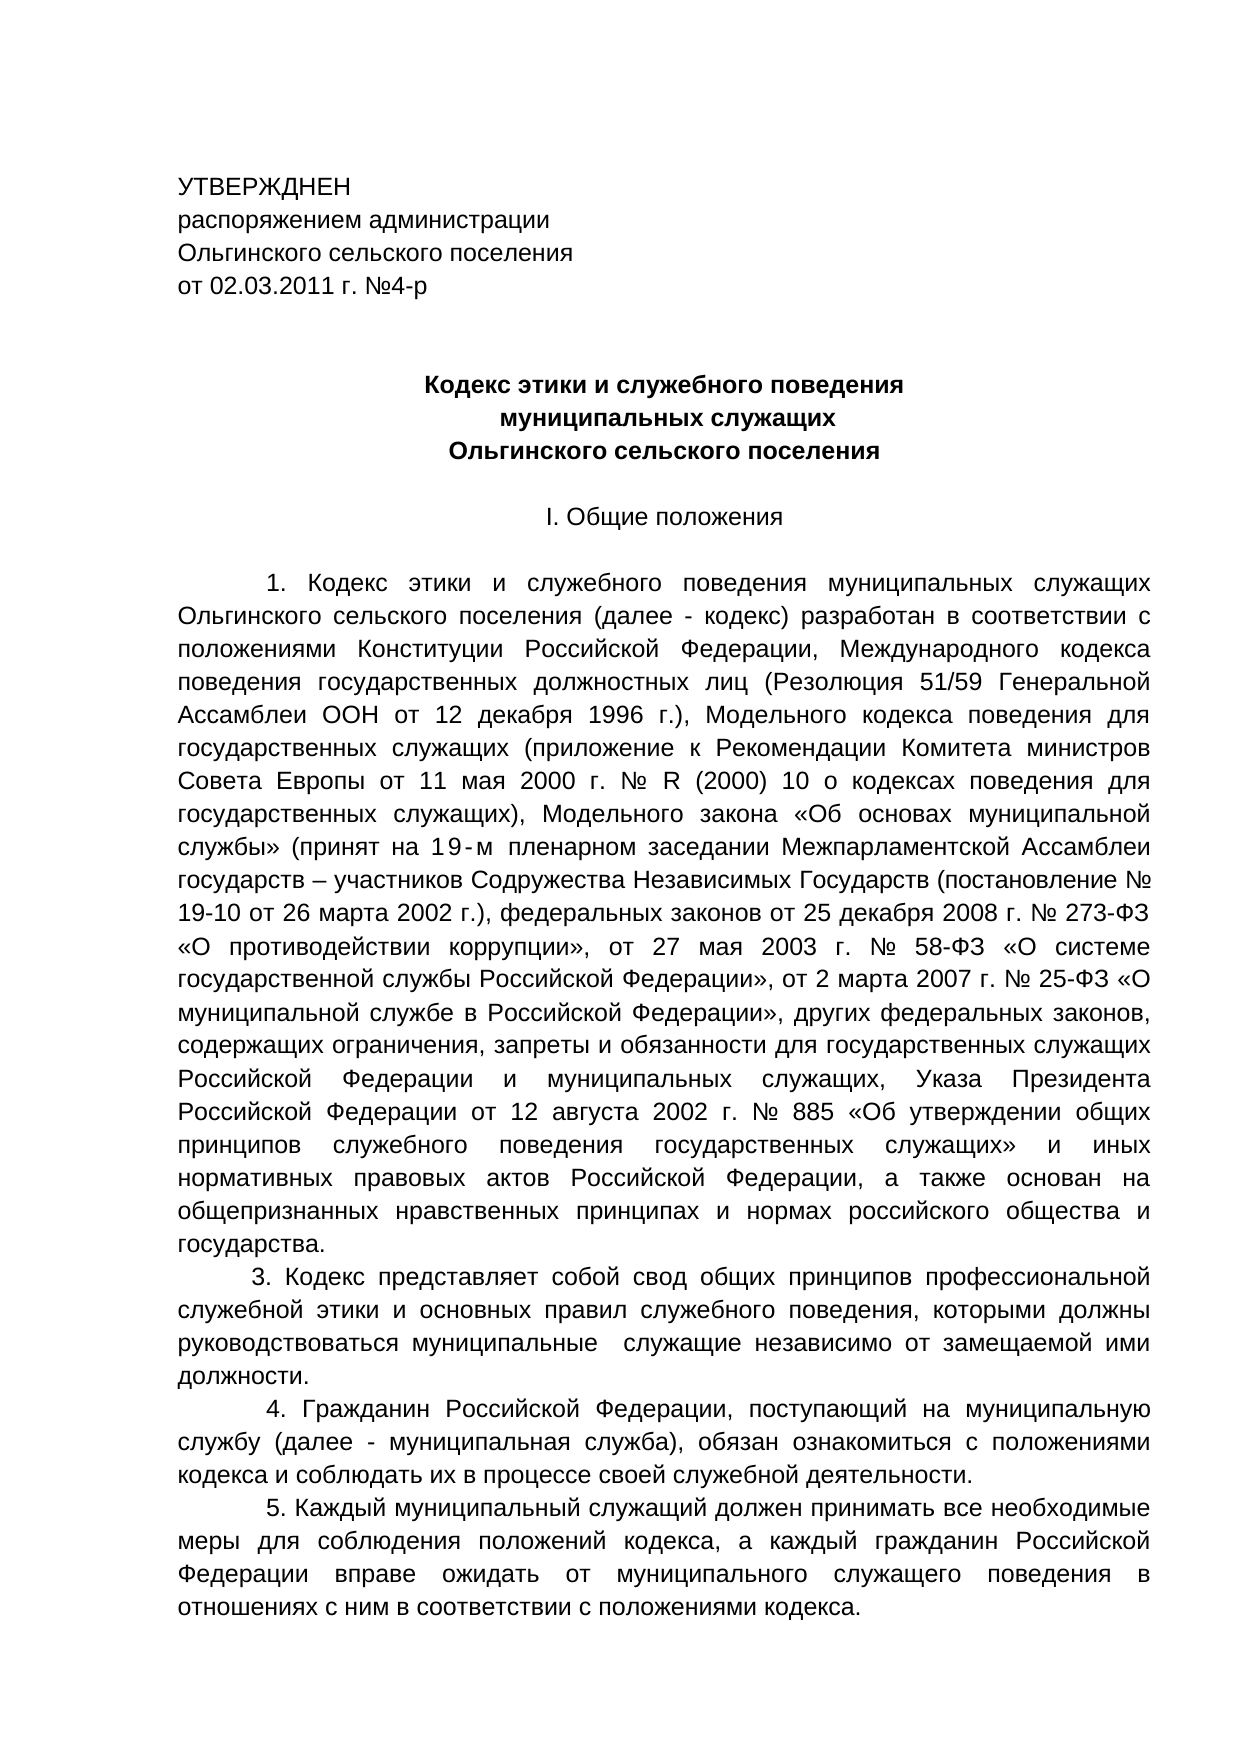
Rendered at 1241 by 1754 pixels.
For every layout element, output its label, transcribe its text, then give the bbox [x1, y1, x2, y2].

text распоряжением администрации [177, 205, 1152, 234]
text I. Общие положения [177, 502, 1152, 531]
text УТВЕРЖДНЕН [177, 172, 1152, 201]
text Ольгинского сельского поселения [177, 436, 1152, 465]
text муниципальных служащих [177, 403, 1152, 432]
text Ольгинского сельского поселения [177, 238, 1152, 267]
text Кодекс этики и служебного поведения [177, 370, 1152, 399]
text 4. Гражданин Российской Федерации, поступающий на муниципальную службу (далее - муниципальная служба), обязан ознакомиться с положениями кодекса и соблюдать их в процессе своей служебной деятельности. [177, 1394, 1152, 1488]
text от 02.03.2011 г. №4-р [177, 271, 1152, 300]
text 1. Кодекс этики и служебного поведения муниципальных служащих Ольгинского сельского поселения (далее - кодекс) разработан в соответствии с положениями Конституции Российской Федерации, Международного кодекса поведения государственных должностных лиц (Резолюция 51/59 Генеральной Ассамблеи ООН от 12 декабря .), Модельного кодекса поведения для государственных служащих (приложение к Рекомендации Комитета министров Совета Европы от 11 мая . № R (2000) 10 о кодексах поведения для государственных служащих), Модельного закона «Об основах муниципальной службы» (принят на 19-м пленарном заседании Межпарламентской Ассамблеи государств – участников Содружества Независимых Государств (постановление № 19-10 от 26 марта .), федеральных законов от 25 декабря . № 273-ФЗ «О противодействии коррупции», от 27 мая . № 58-ФЗ «О системе государственной службы Российской Федерации», от 2 марта . № 25-ФЗ «О муниципальной службе в Российской Федерации», других федеральных законов, содержащих ограничения, запреты и обязанности для государственных служащих Российской Федерации и муниципальных служащих, Указа Президента Российской Федерации от 12 августа . № 885 «Об утверждении общих принципов служебного поведения государственных служащих» и иных нормативных правовых актов Российской Федерации, а также основан на общепризнанных нравственных принципах и нормах российского общества и государства. [177, 568, 1152, 1257]
text 5. Каждый муниципальный служащий должен принимать все необходимые меры для соблюдения положений кодекса, а каждый гражданин Российской Федерации вправе ожидать от муниципального служащего поведения в отношениях с ним в соответствии с положениями кодекса. [177, 1493, 1152, 1621]
text 3. Кодекс представляет собой свод общих принципов профессиональной служебной этики и основных правил служебного поведения, которыми должны руководствоваться муниципальные служащие независимо от замещаемой ими должности. [177, 1262, 1152, 1389]
